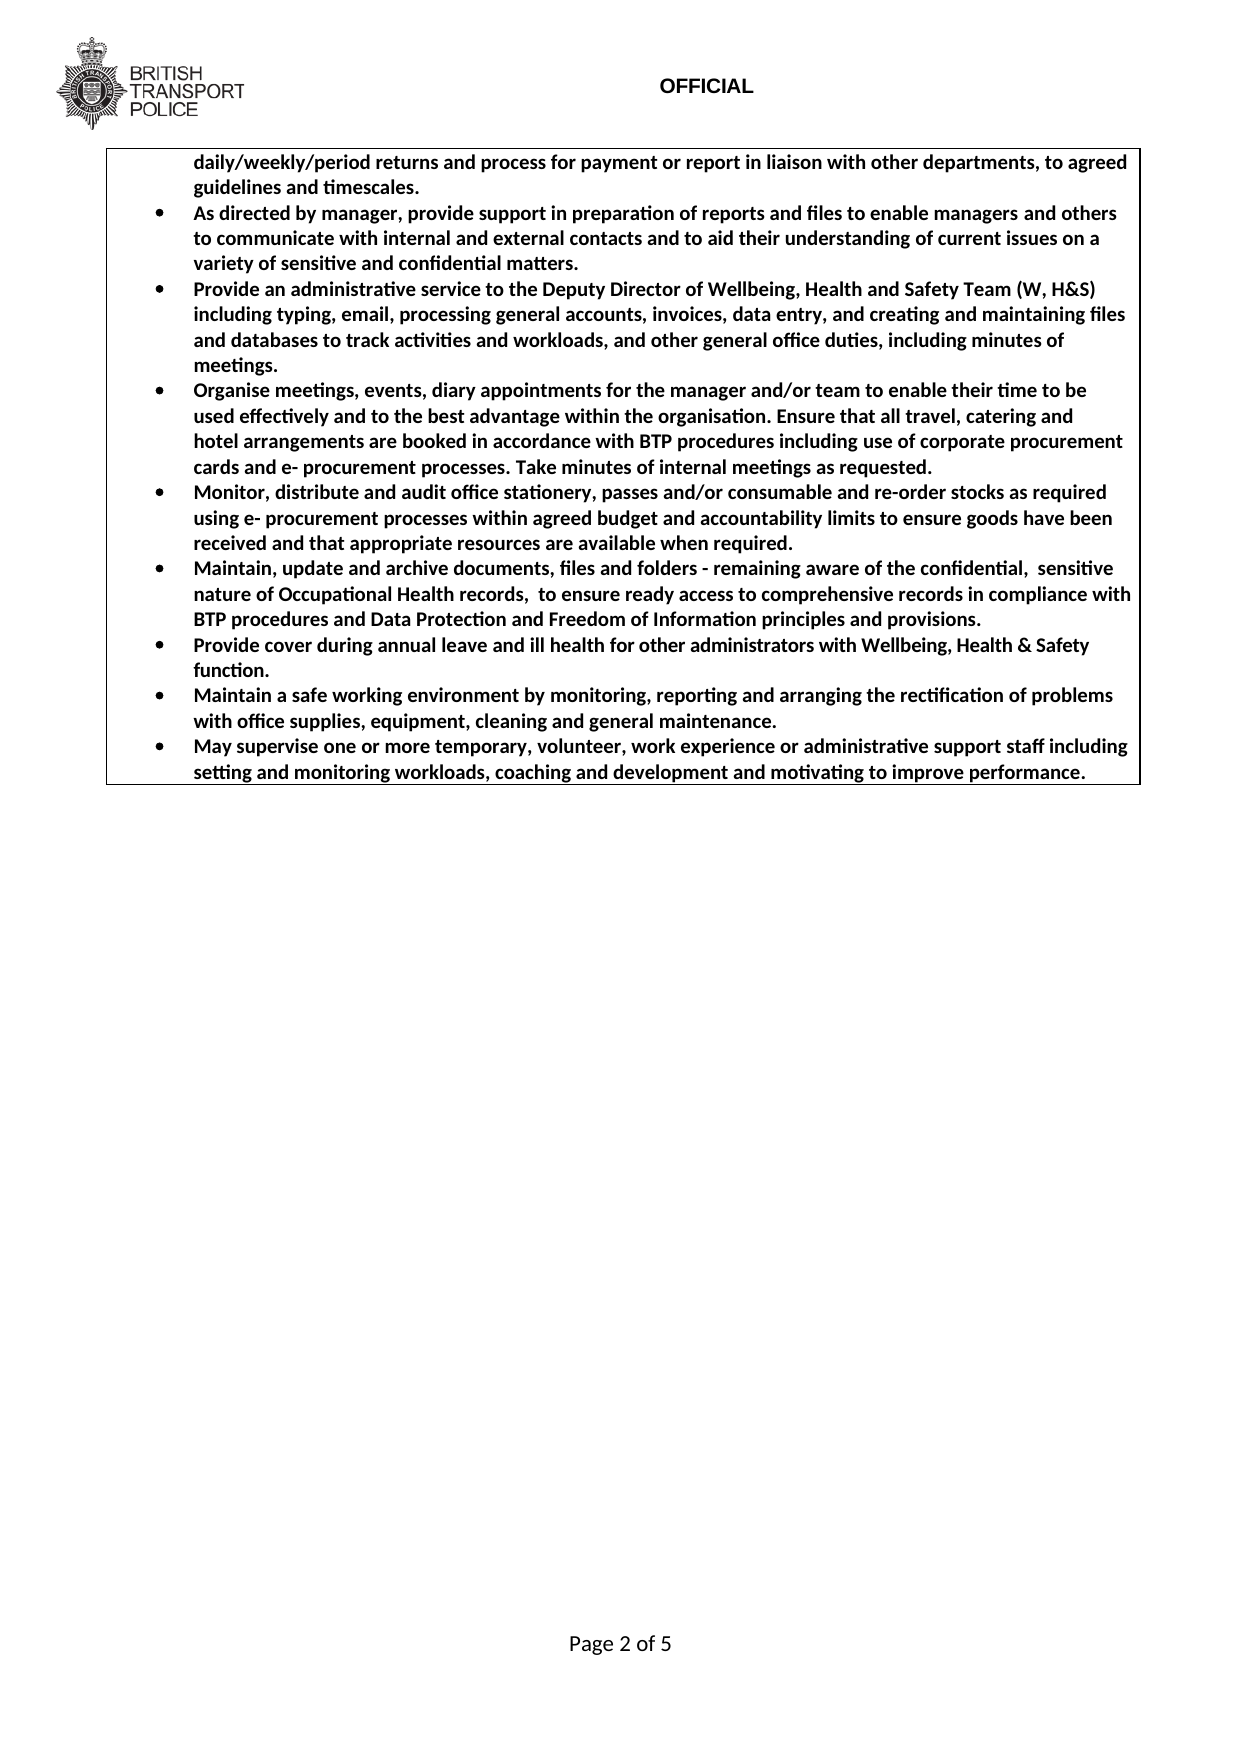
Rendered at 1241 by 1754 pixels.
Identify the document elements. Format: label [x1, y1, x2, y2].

picture [56, 37, 245, 130]
table_cell [107, 149, 1139, 784]
